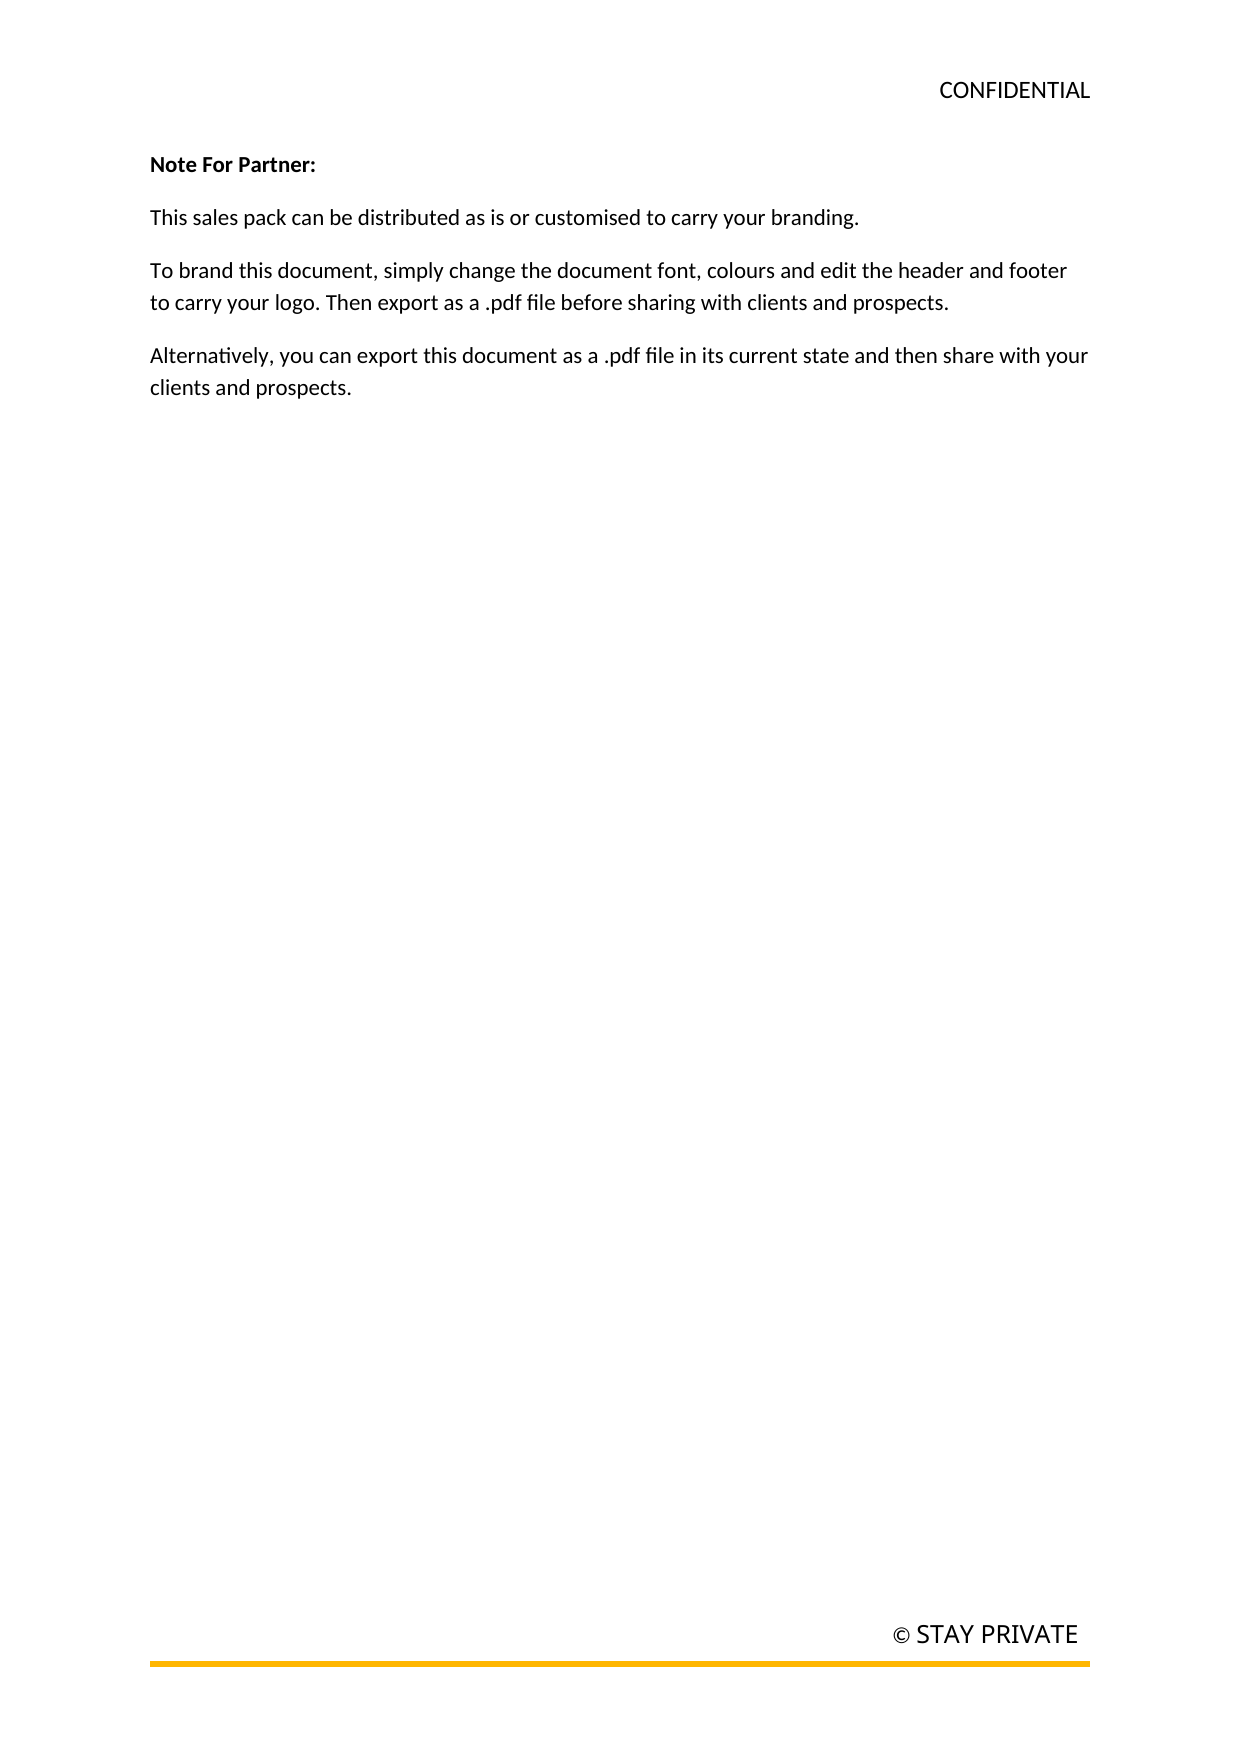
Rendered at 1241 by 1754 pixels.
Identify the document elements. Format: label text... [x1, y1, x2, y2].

text Alternatively, you can export this document as a .pdf file in its current state and then share with your clients and prospects. [150, 341, 1090, 401]
text To brand this document, simply change the document font, colours and edit the header and footer to carry your logo. Then export as a .pdf file before sharing with clients and prospects. [150, 256, 1090, 316]
text Note For Partner: [150, 150, 1090, 178]
text This sales pack can be distributed as is or customised to carry your branding. [150, 203, 1090, 231]
